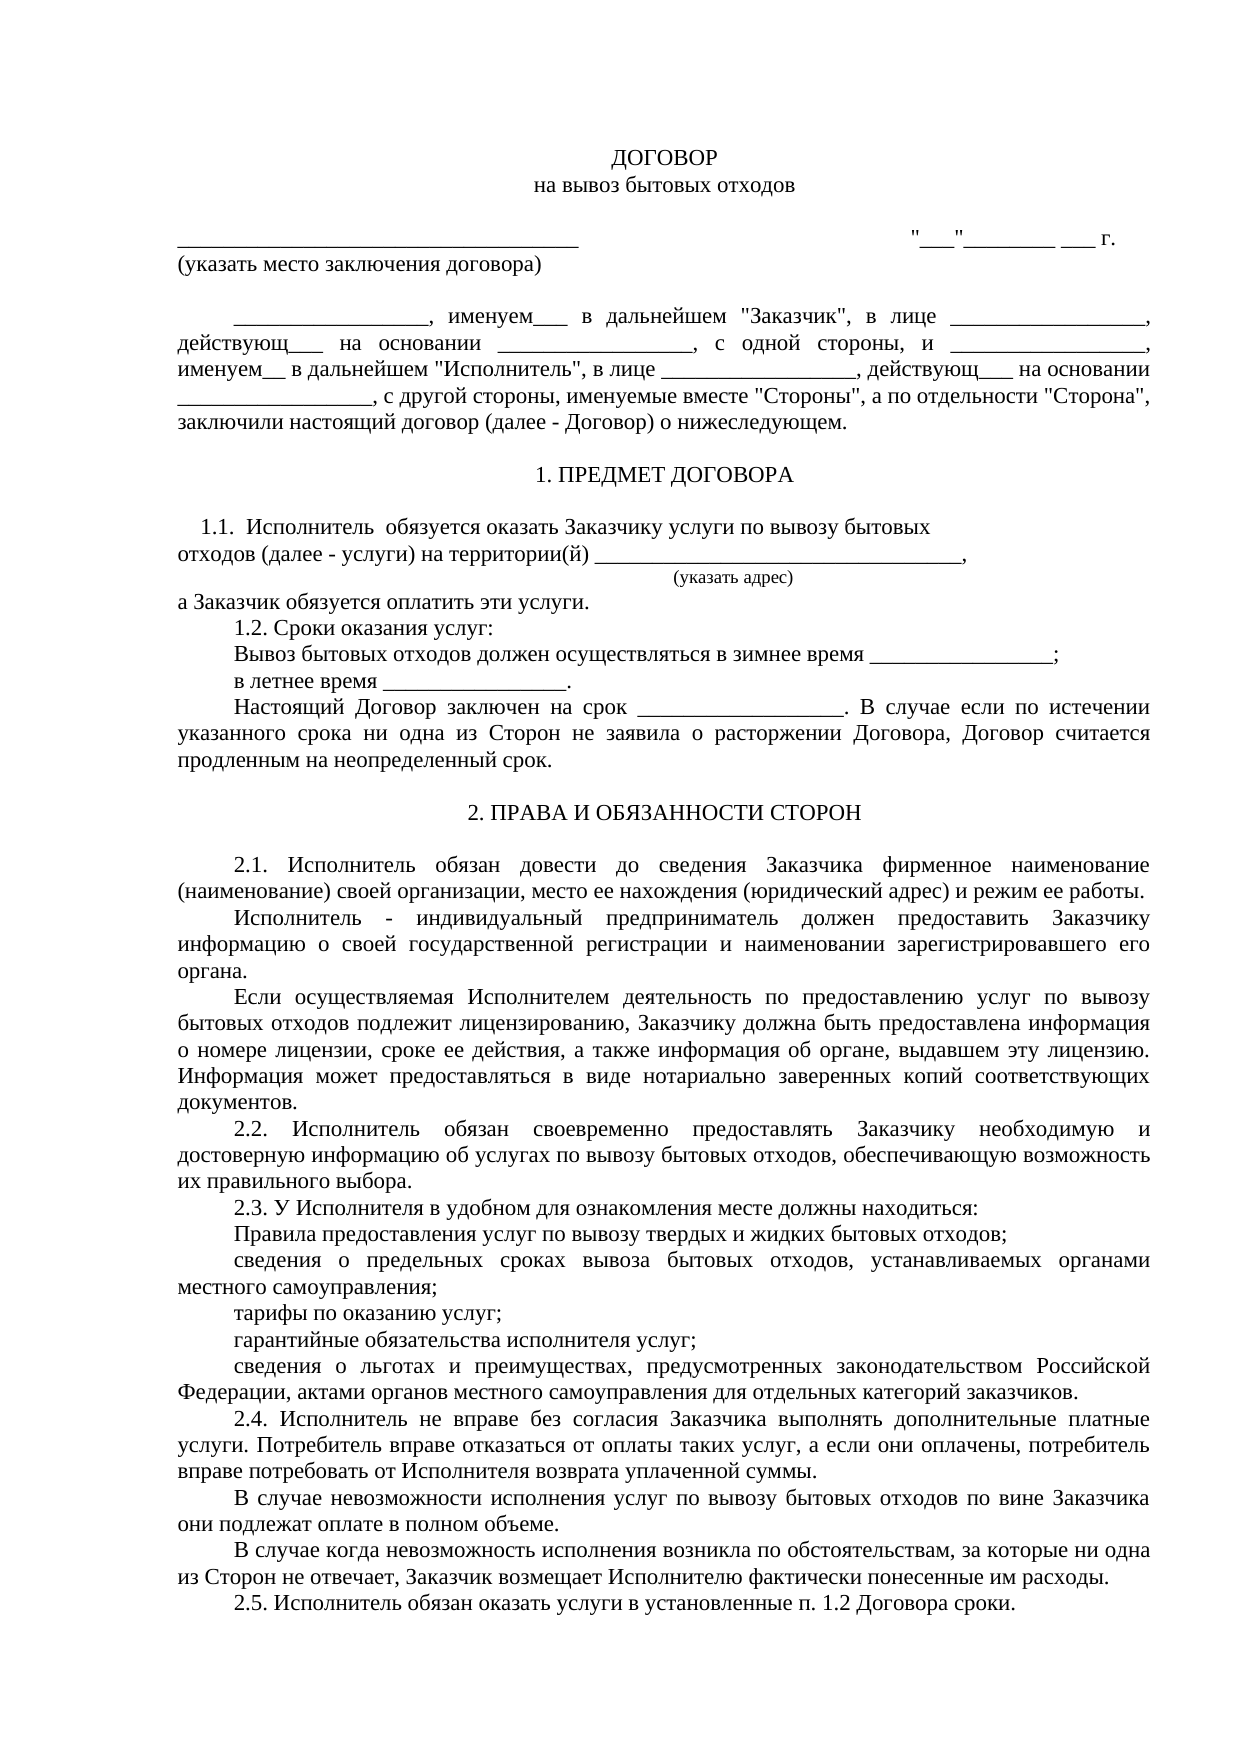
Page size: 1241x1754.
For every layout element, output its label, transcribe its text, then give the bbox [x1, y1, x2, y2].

text (указать адрес) [177, 566, 1152, 588]
text на вывоз бытовых отходов [177, 171, 1152, 197]
text В случае невозможности исполнения услуг по вывозу бытовых отходов по вине Заказчика они подлежат оплате в полном объеме. [177, 1484, 1152, 1536]
text 2.1. Исполнитель обязан довести до сведения Заказчика фирменное наименование (наименование) своей организации, место ее нахождения (юридический адрес) и режим ее работы. [177, 851, 1152, 904]
text Правила предоставления услуг по вывозу твердых и жидких бытовых отходов; [177, 1220, 1152, 1247]
text сведения о льготах и преимуществах, предусмотренных законодательством Российской Федерации, актами органов местного самоуправления для отдельных категорий заказчиков. [177, 1352, 1152, 1405]
text Если осуществляемая Исполнителем деятельность по предоставлению услуг по вывозу бытовых отходов подлежит лицензированию, Заказчику должна быть предоставлена информация о номере лицензии, сроке ее действия, а также информация об органе, выдавшем эту лицензию. Информация может предоставляться в виде нотариально заверенных копий соответствующих документов. [177, 983, 1152, 1115]
text ДОГОВОР [177, 144, 1152, 171]
text В случае когда невозможность исполнения возникла по обстоятельствам, за которые ни одна из Сторон не отвечает, Заказчик возмещает Исполнителю фактически понесенные им расходы. [177, 1536, 1152, 1589]
text тарифы по оказанию услуг; [177, 1299, 1152, 1326]
text ___________________________________ "___"________ ___ г. [177, 223, 1152, 250]
text в летнее время ________________. [177, 667, 1152, 693]
text Вывоз бытовых отходов должен осуществляться в зимнее время ________________; [177, 640, 1152, 667]
text 1.1. Исполнитель обязуется оказать Заказчику услуги по вывозу бытовых [177, 513, 1152, 540]
text отходов (далее - услуги) на территории(й) ________________________________, [177, 540, 1152, 566]
text Исполнитель - индивидуальный предприниматель должен предоставить Заказчику информацию о своей государственной регистрации и наименовании зарегистрировавшего его органа. [177, 904, 1152, 983]
text 2.3. У Исполнителя в удобном для ознакомления месте должны находиться: [177, 1194, 1152, 1220]
text _________________, именуем___ в дальнейшем "Заказчик", в лице _________________, действующ___ на основании _________________, с одной стороны, и _________________, именуем__ в дальнейшем "Исполнитель", в лице _________________, действующ___ на основании _________________, с другой стороны, именуемые вместе "Стороны", а по отдельности "Сторона", заключили настоящий договор (далее - Договор) о нижеследующем. [177, 303, 1152, 434]
text (указать место заключения договора) [177, 250, 1152, 276]
text 1.2. Сроки оказания услуг: [177, 614, 1152, 640]
text гарантийные обязательства исполнителя услуг; [177, 1326, 1152, 1352]
text 2. ПРАВА И ОБЯЗАННОСТИ СТОРОН [177, 798, 1152, 825]
text Настоящий Договор заключен на срок __________________. В случае если по истечении указанного срока ни одна из Сторон не заявила о расторжении Договора, Договор считается продленным на неопределенный срок. [177, 693, 1152, 772]
text а Заказчик обязуется оплатить эти услуги. [177, 588, 1152, 614]
text 2.5. Исполнитель обязан оказать услуги в установленные п. 1.2 Договора сроки. [177, 1589, 1152, 1616]
text 2.2. Исполнитель обязан своевременно предоставлять Заказчику необходимую и достоверную информацию об услугах по вывозу бытовых отходов, обеспечивающую возможность их правильного выбора. [177, 1115, 1152, 1194]
text сведения о предельных сроках вывоза бытовых отходов, устанавливаемых органами местного самоуправления; [177, 1247, 1152, 1299]
text 1. ПРЕДМЕТ ДОГОВОРА [177, 461, 1152, 487]
text 2.4. Исполнитель не вправе без согласия Заказчика выполнять дополнительные платные услуги. Потребитель вправе отказаться от оплаты таких услуг, а если они оплачены, потребитель вправе потребовать от Исполнителя возврата уплаченной суммы. [177, 1405, 1152, 1484]
